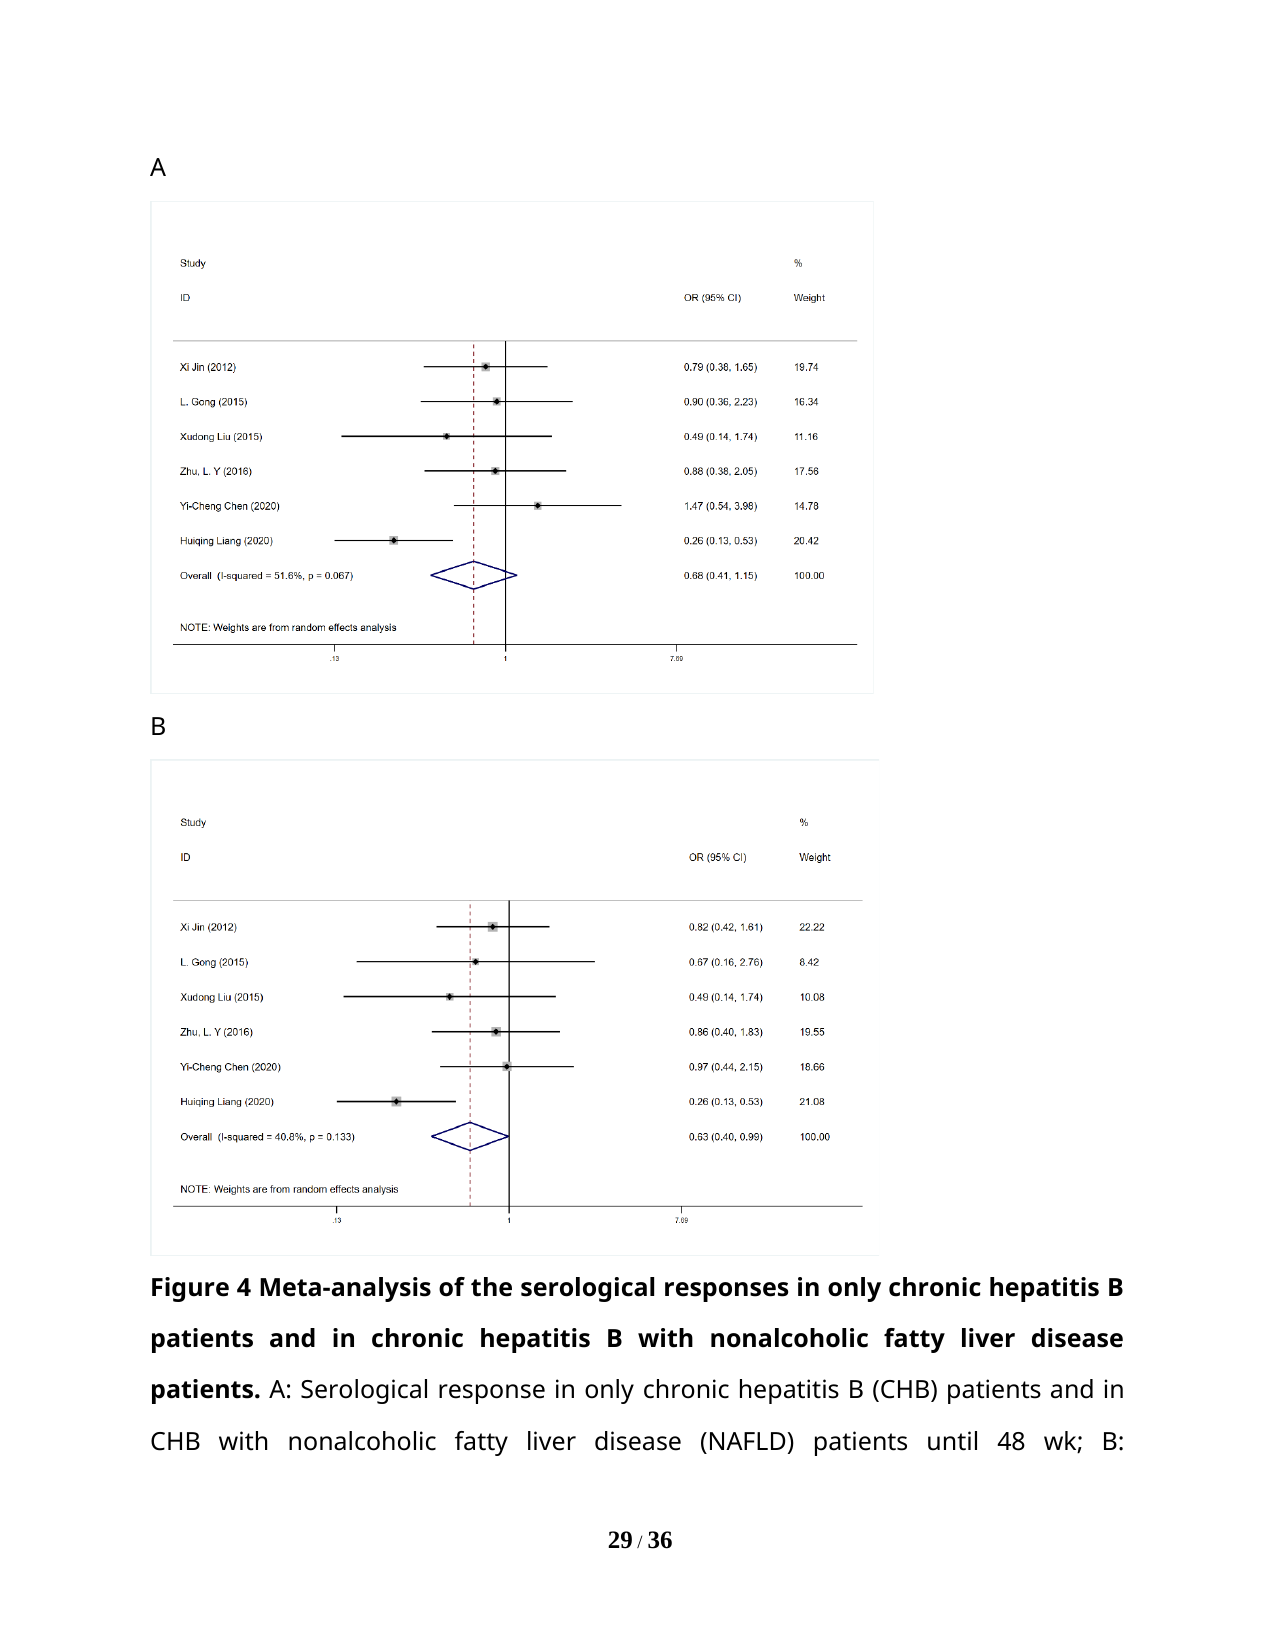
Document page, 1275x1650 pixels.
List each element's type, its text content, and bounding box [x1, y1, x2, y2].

text B [150, 708, 1125, 742]
text A [150, 150, 1125, 184]
picture [150, 201, 874, 694]
picture [150, 759, 880, 1256]
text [150, 1270, 1125, 1457]
